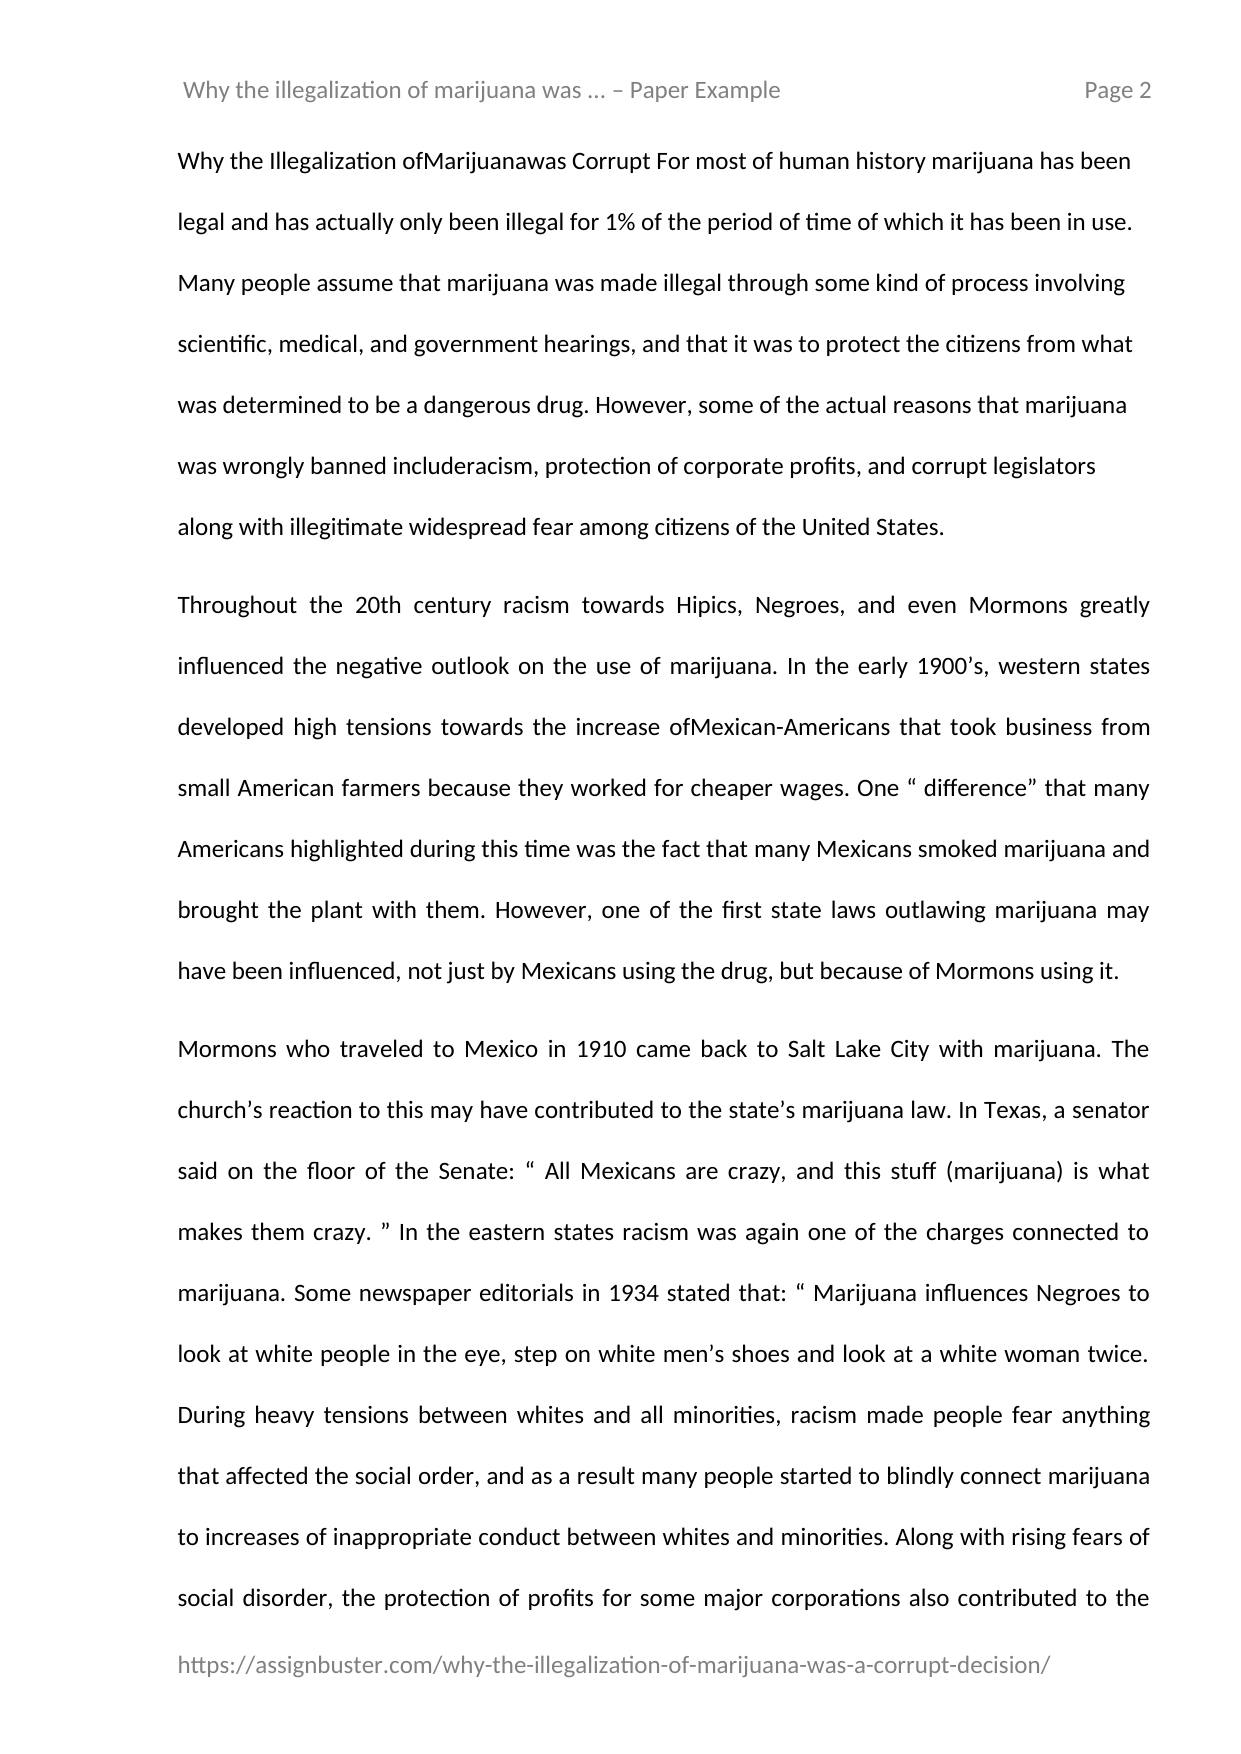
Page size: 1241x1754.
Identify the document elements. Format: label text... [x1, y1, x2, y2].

text Why the Illegalization ofMarijuanawas Corrupt For most of human history marijuana has been legal and has actually only been illegal for 1% of the period of time of which it has been in use. Many people assume that marijuana was made illegal through some kind of process involving scientific, medical, and government hearings, and that it was to protect the citizens from what was determined to be a dangerous drug. However, some of the actual reasons that marijuana was wrongly banned includeracism, protection of corporate profits, and corrupt legislators along with illegitimate widespread fear among citizens of the United States. [177, 145, 1152, 542]
text Throughout the 20th century racism towards Hipics, Negroes, and even Mormons greatly influenced the negative outlook on the use of marijuana. In the early 1900’s, western states developed high tensions towards the increase ofMexican-Americans that took business from small American farmers because they worked for cheaper wages. One “ difference” that many Americans highlighted during this time was the fact that many Mexicans smoked marijuana and brought the plant with them. However, one of the first state laws outlawing marijuana may have been influenced, not just by Mexicans using the drug, but because of Mormons using it. [177, 589, 1152, 986]
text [177, 1033, 1152, 1613]
